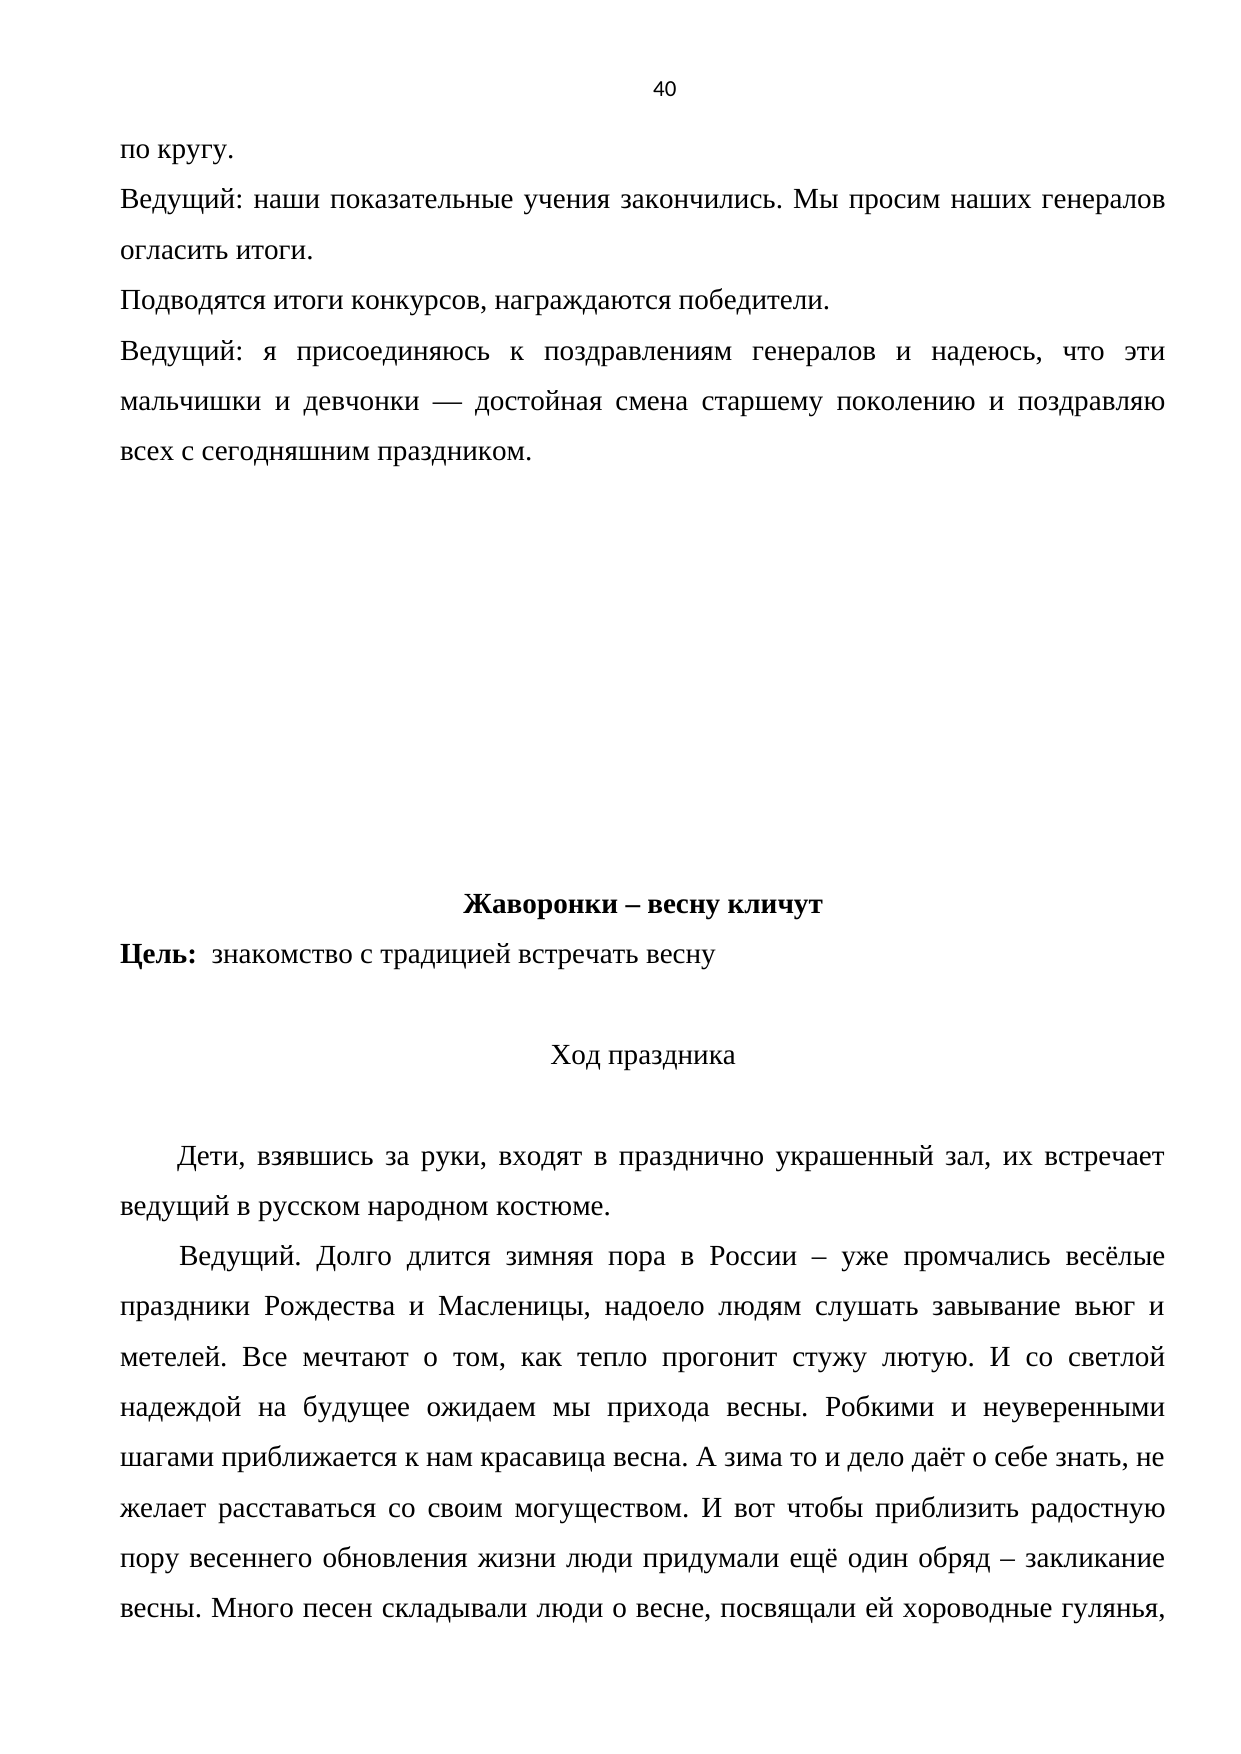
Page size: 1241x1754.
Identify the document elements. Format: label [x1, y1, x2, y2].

table_header [118, 130, 1168, 1626]
